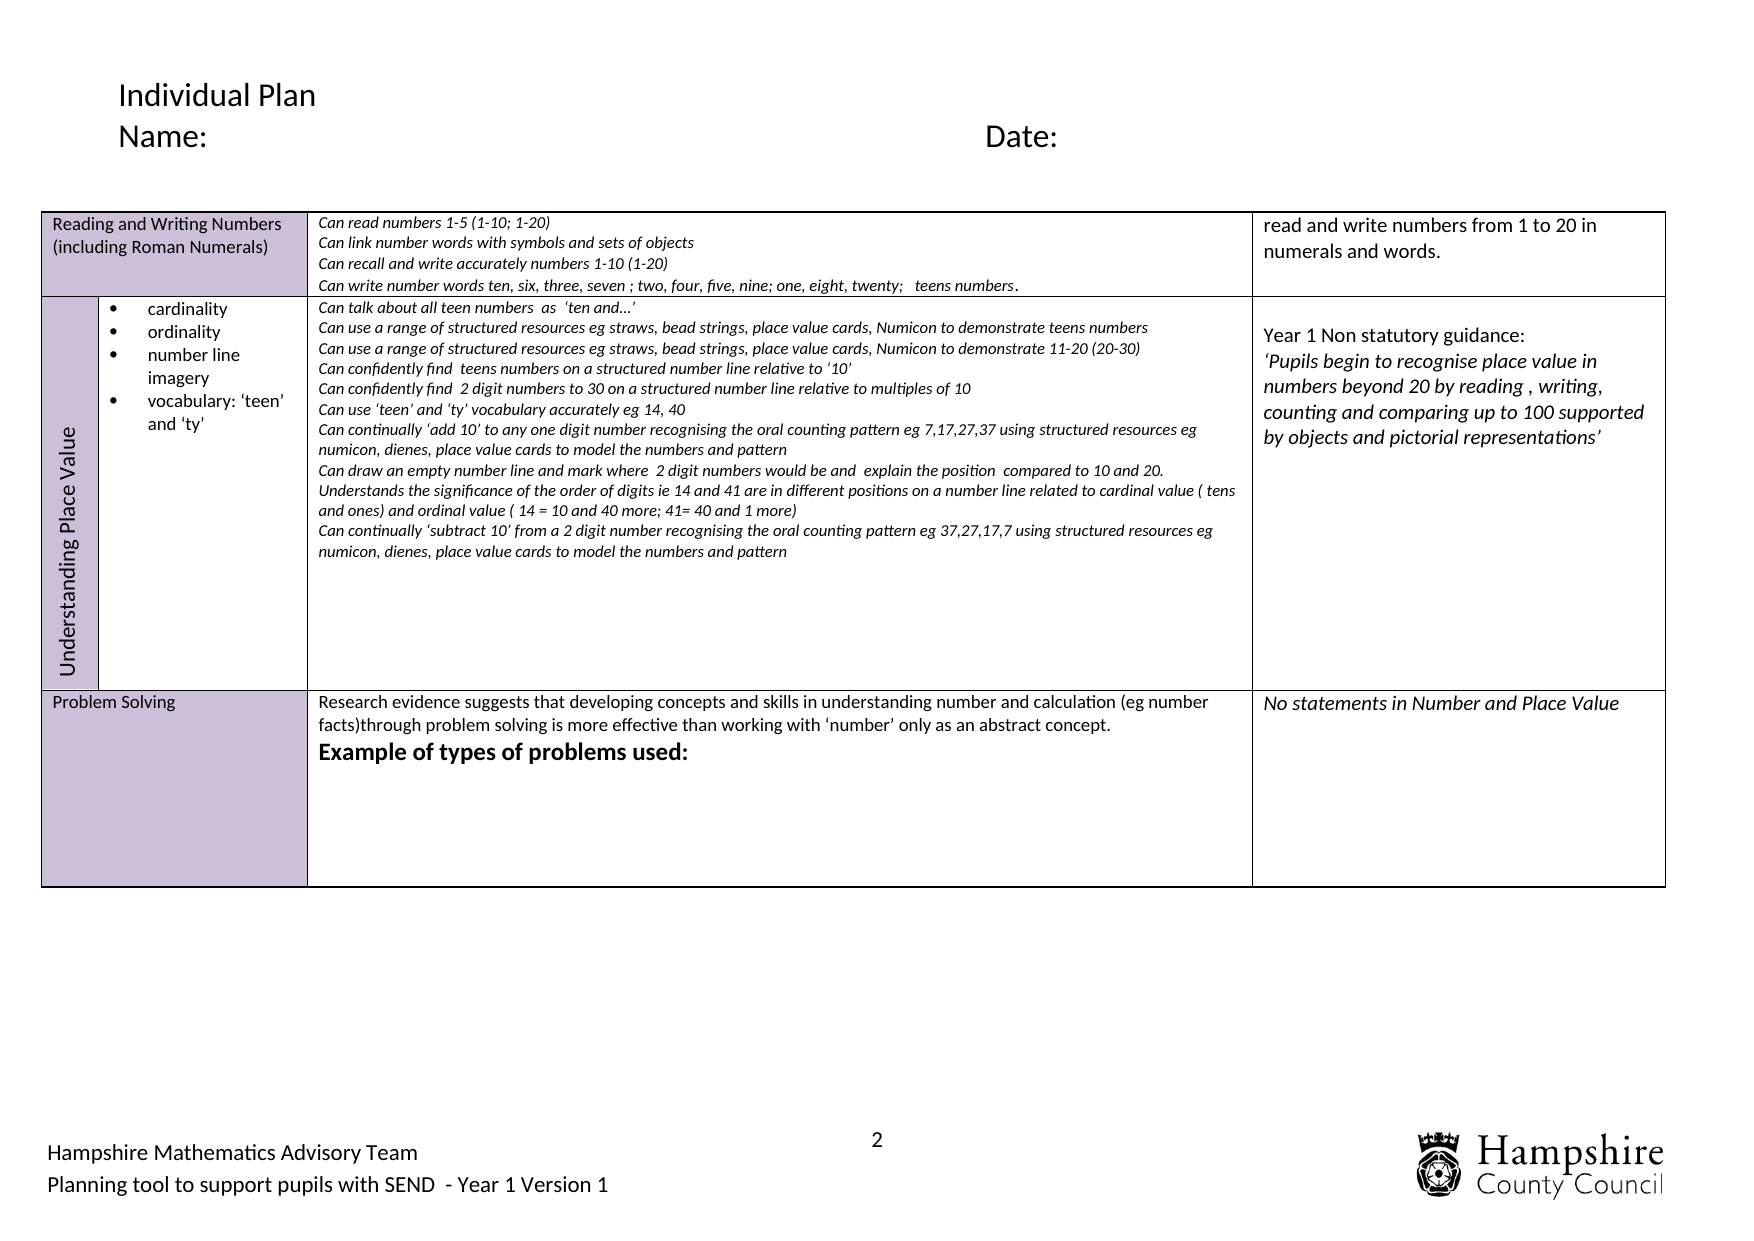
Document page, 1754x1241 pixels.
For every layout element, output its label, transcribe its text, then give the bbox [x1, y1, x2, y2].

table_cell cardinality ordinality number line imagery vocabulary: ‘teen’ and ‘ty’ [99, 297, 307, 689]
table_cell No statements in Number and Place Value [1253, 691, 1665, 886]
table_cell Understanding Place Value [42, 297, 98, 689]
table_cell Problem Solving [42, 691, 307, 886]
table_cell Reading and Writing Numbers (including Roman Numerals) [42, 213, 307, 296]
table_cell Year 1 Non statutory guidance: ‘Pupils begin to recognise place value in numbers beyond 20 by reading , writing, counting and comparing up to 100 supported by objects and pictorial representations’ [1253, 297, 1665, 689]
table_cell Research evidence suggests that developing concepts and skills in understanding number and calculation (eg number facts)through problem solving is more effective than working with ‘number’ only as an abstract concept. Example of types of problems used: [308, 691, 1252, 886]
table_cell read and write numbers from 1 to 20 in numerals and words. [1253, 213, 1665, 296]
picture [1416, 1132, 1663, 1200]
table_cell Can talk about all teen numbers as ‘ten and…’ Can use a range of structured resources eg straws, bead strings, place value cards, Numicon to demonstrate teens numbers Can use a range of structured resources eg straws, bead strings, place value cards, Numicon to demonstrate 11-20 (20-30) Can confidently find teens numbers on a structured number line relative to ‘10’ Can confidently find 2 digit numbers to 30 on a structured number line relative to multiples of 10 Can use ‘teen’ and ‘ty’ vocabulary accurately eg 14, 40 Can continually ‘add 10’ to any one digit number recognising the oral counting pattern eg 7,17,27,37 using structured resources eg numicon, dienes, place value cards to model the numbers and pattern Can draw an empty number line and mark where 2 digit numbers would be and explain the position compared to 10 and 20. Understands the significance of the order of digits ie 14 and 41 are in different positions on a number line related to cardinal value ( tens and ones) and ordinal value ( 14 = 10 and 40 more; 41= 40 and 1 more) Can continually ‘subtract 10’ from a 2 digit number recognising the oral counting pattern eg 37,27,17,7 using structured resources eg numicon, dienes, place value cards to model the numbers and pattern [308, 297, 1252, 689]
table_cell Can read numbers 1-5 (1-10; 1-20) Can link number words with symbols and sets of objects Can recall and write accurately numbers 1-10 (1-20) Can write number words ten, six, three, seven ; two, four, five, nine; one, eight, twenty; teens numbers. [308, 213, 1252, 296]
